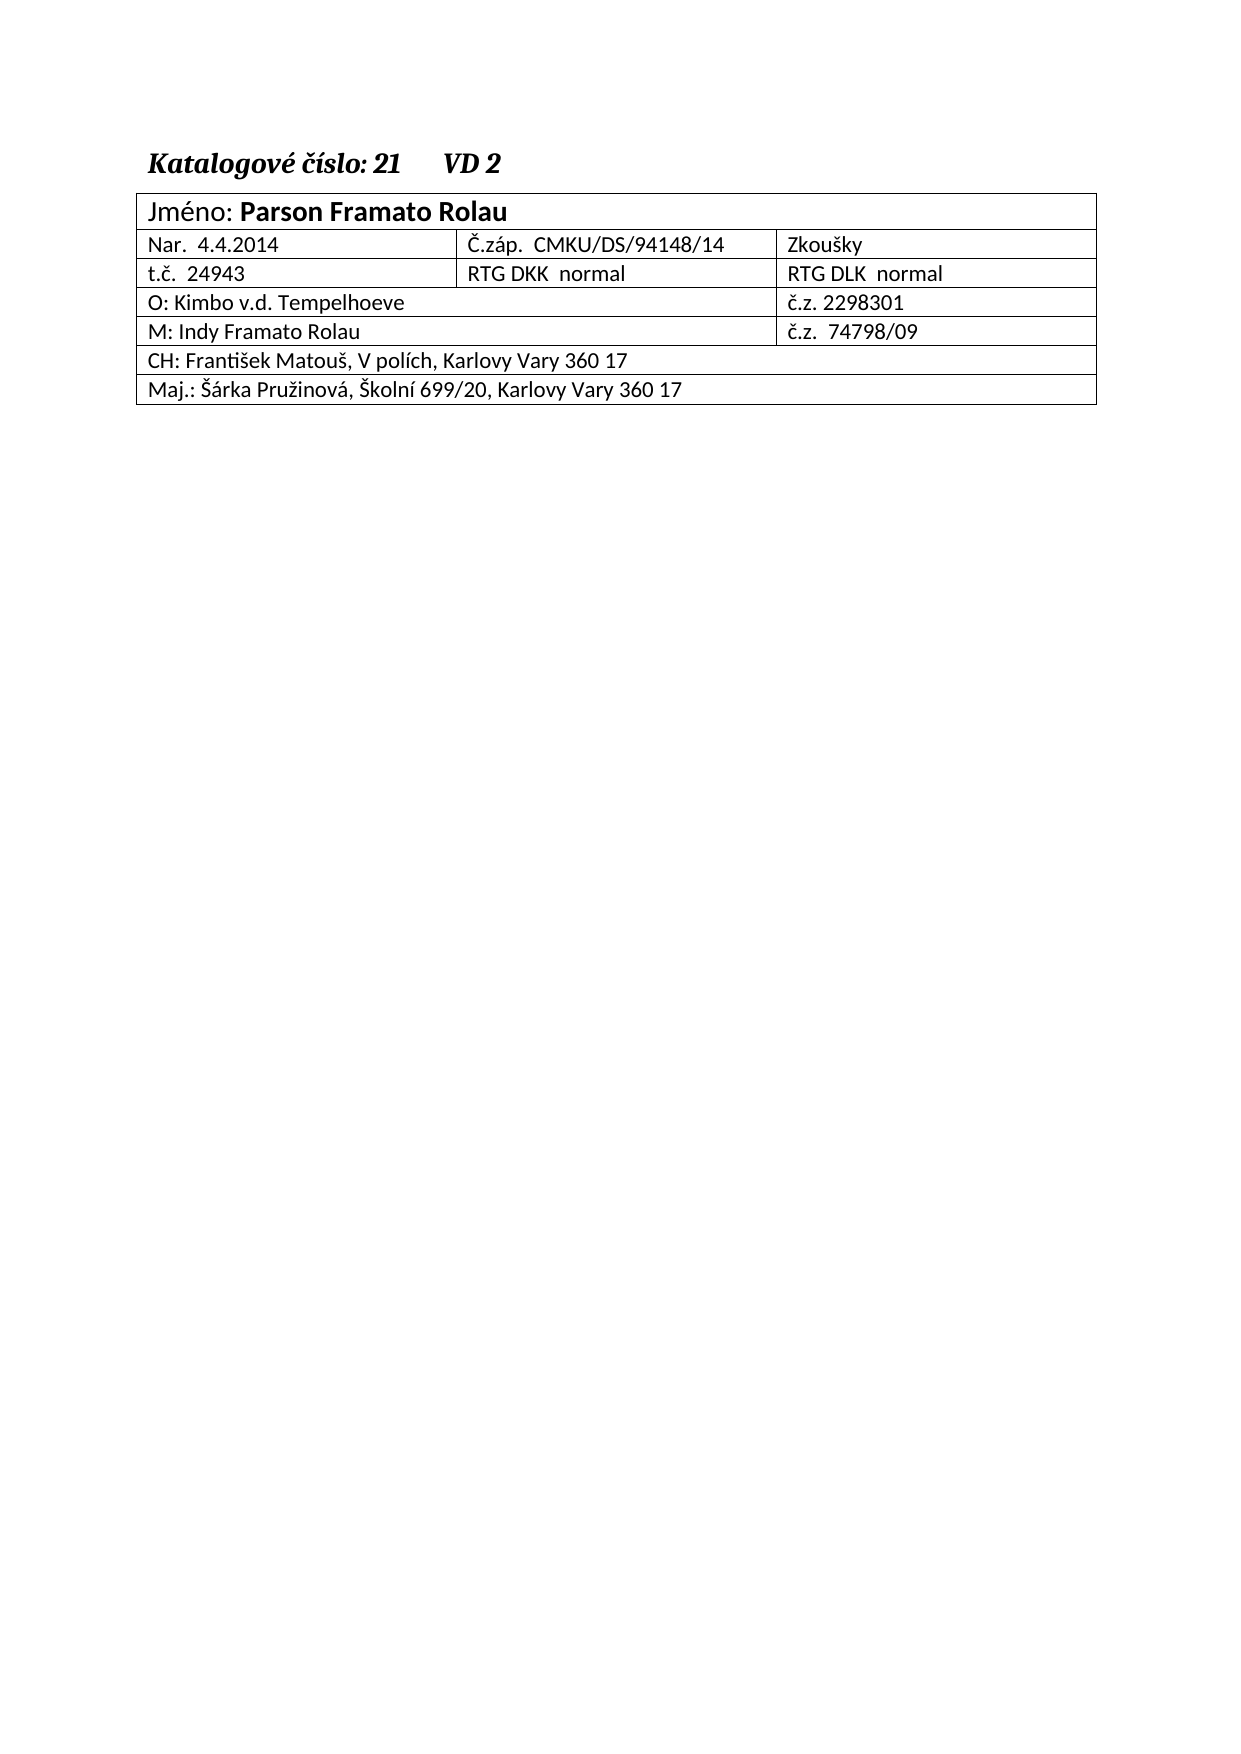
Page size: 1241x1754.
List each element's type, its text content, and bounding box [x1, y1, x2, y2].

table_cell Maj.: Šárka Pružinová, Školní 699/20, Karlovy Vary 360 17 [137, 375, 1096, 403]
table_cell Zkoušky [777, 230, 1096, 258]
table_cell t.č. 24943 [137, 259, 456, 287]
table_cell č.z. 74798/09 [777, 317, 1096, 345]
table_cell O: Kimbo v.d. Tempelhoeve [137, 288, 776, 316]
table_cell CH: František Matouš, V polích, Karlovy Vary 360 17 [137, 346, 1096, 374]
table_header Jméno: Parson Framato Rolau [137, 194, 1096, 229]
table_cell RTG DLK normal [777, 259, 1096, 287]
table_cell Nar. 4.4.2014 [137, 230, 456, 258]
table_cell Č.záp. CMKU/DS/94148/14 [457, 230, 776, 258]
table_cell č.z. 2298301 [777, 288, 1096, 316]
subtitle Katalogové číslo: 21 VD 2 [148, 148, 1093, 181]
table_cell RTG DKK normal [457, 259, 776, 287]
table_cell M: Indy Framato Rolau [137, 317, 776, 345]
